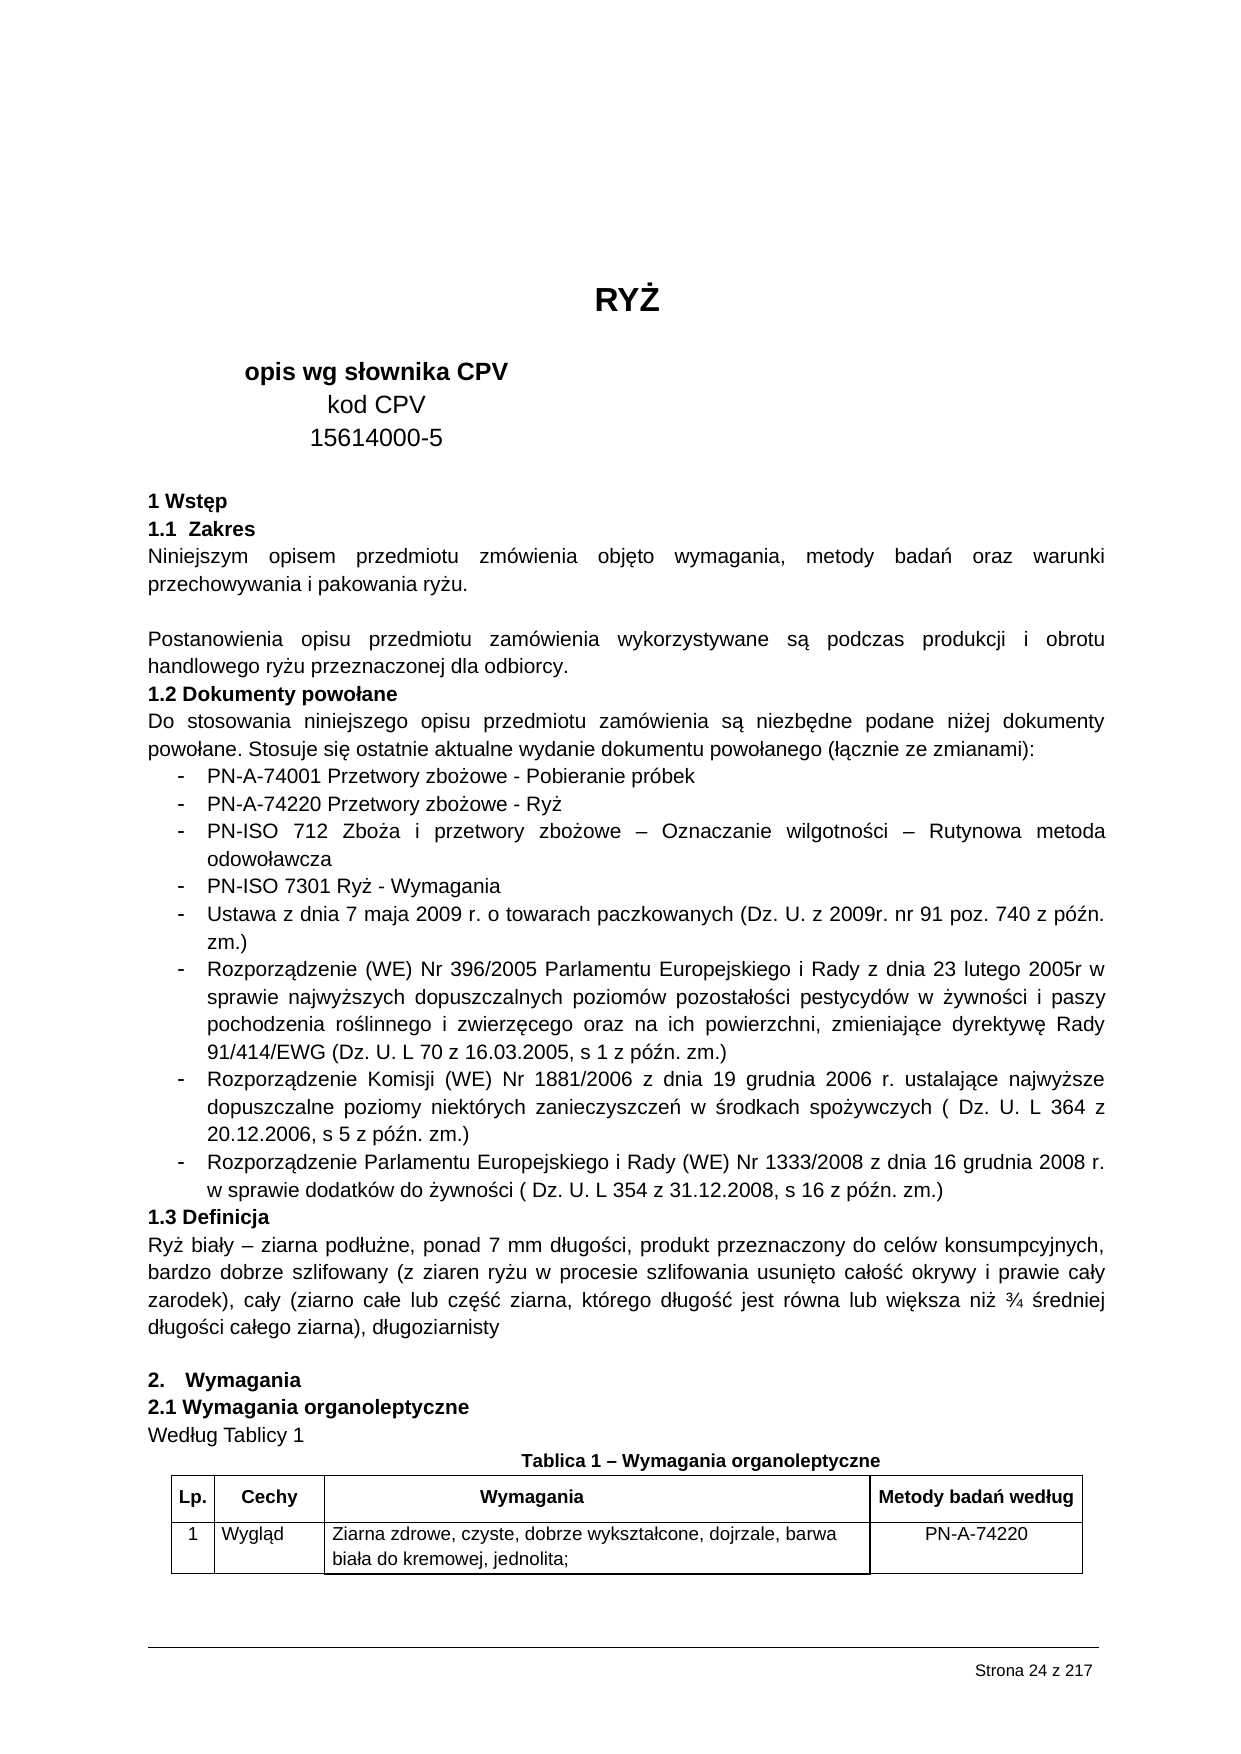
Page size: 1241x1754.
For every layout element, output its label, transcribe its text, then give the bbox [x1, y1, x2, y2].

list Wymagania [148, 1367, 1106, 1391]
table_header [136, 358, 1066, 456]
list Zakres [148, 517, 1106, 541]
text 1.2 Dokumenty powołane [148, 682, 1106, 706]
text Tablica 1 – Wymagania organoleptyczne [295, 1450, 1106, 1471]
text Niniejszym opisem przedmiotu zmówienia objęto wymagania, metody badań oraz warunki przechowywania i pakowania ryżu. [148, 544, 1106, 596]
text 1.3 Definicja [148, 1205, 1106, 1229]
list Ustawa z dnia 7 maja 2009 r. o towarach paczkowanych (Dz. U. z 2009r. nr 91 poz. 740 z późn. zm.) [177, 902, 1106, 953]
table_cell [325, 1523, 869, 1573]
text RYŻ [148, 280, 1106, 319]
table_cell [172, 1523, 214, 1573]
list PN-A-74001 Przetwory zbożowe - Pobieranie próbek [177, 764, 1106, 788]
text Ryż biały – ziarna podłużne, ponad 7 mm długości, produkt przeznaczony do celów konsumpcyjnych, bardzo dobrze szlifowany (z ziaren ryżu w procesie szlifowania usunięto całość okrywy i prawie cały zarodek), cały (ziarno całe lub część ziarna, którego długość jest równa lub większa niż ¾ średniej długości całego ziarna), długoziarnisty [148, 1232, 1106, 1339]
text 1 Wstęp [148, 489, 1106, 513]
list Rozporządzenie (WE) Nr 396/2005 Parlamentu Europejskiego i Rady z dnia 23 lutego 2005r w sprawie najwyższych dopuszczalnych poziomów pozostałości pestycydów w żywności i paszy pochodzenia roślinnego i zwierzęcego oraz na ich powierzchni, zmieniające dyrektywę Rady 91/414/EWG (Dz. U. L 70 z 16.03.2005, s 1 z późn. zm.) [177, 957, 1106, 1064]
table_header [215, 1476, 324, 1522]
list PN-ISO 7301 Ryż - Wymagania [177, 874, 1106, 898]
list PN-ISO 712 Zboża i przetwory zbożowe – Oznaczanie wilgotności – Rutynowa metoda odowoławcza [177, 819, 1106, 871]
text Postanowienia opisu przedmiotu zamówienia wykorzystywane są podczas produkcji i obrotu handlowego ryżu przeznaczonej dla odbiorcy. [148, 627, 1106, 678]
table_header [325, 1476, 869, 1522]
text Do stosowania niniejszego opisu przedmiotu zamówienia są niezbędne podane niżej dokumenty powołane. Stosuje się ostatnie aktualne wydanie dokumentu powołanego (łącznie ze zmianami): [148, 709, 1106, 761]
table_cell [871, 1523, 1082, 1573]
list Rozporządzenie Parlamentu Europejskiego i Rady (WE) Nr 1333/2008 z dnia 16 grudnia 2008 r. w sprawie dodatków do żywności ( Dz. U. L 354 z 31.12.2008, s 16 z późn. zm.) [177, 1150, 1106, 1201]
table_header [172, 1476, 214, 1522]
text Według Tablicy 1 [148, 1422, 1106, 1446]
list PN-A-74220 Przetwory zbożowe - Ryż [177, 792, 1106, 816]
text 2.1 Wymagania organoleptyczne [148, 1395, 1106, 1419]
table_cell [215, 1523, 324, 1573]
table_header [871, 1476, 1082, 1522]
list Rozporządzenie Komisji (WE) Nr 1881/2006 z dnia 19 grudnia 2006 r. ustalające najwyższe dopuszczalne poziomy niektórych zanieczyszczeń w środkach spożywczych ( Dz. U. L 364 z 20.12.2006, s 5 z późn. zm.) [177, 1067, 1106, 1146]
